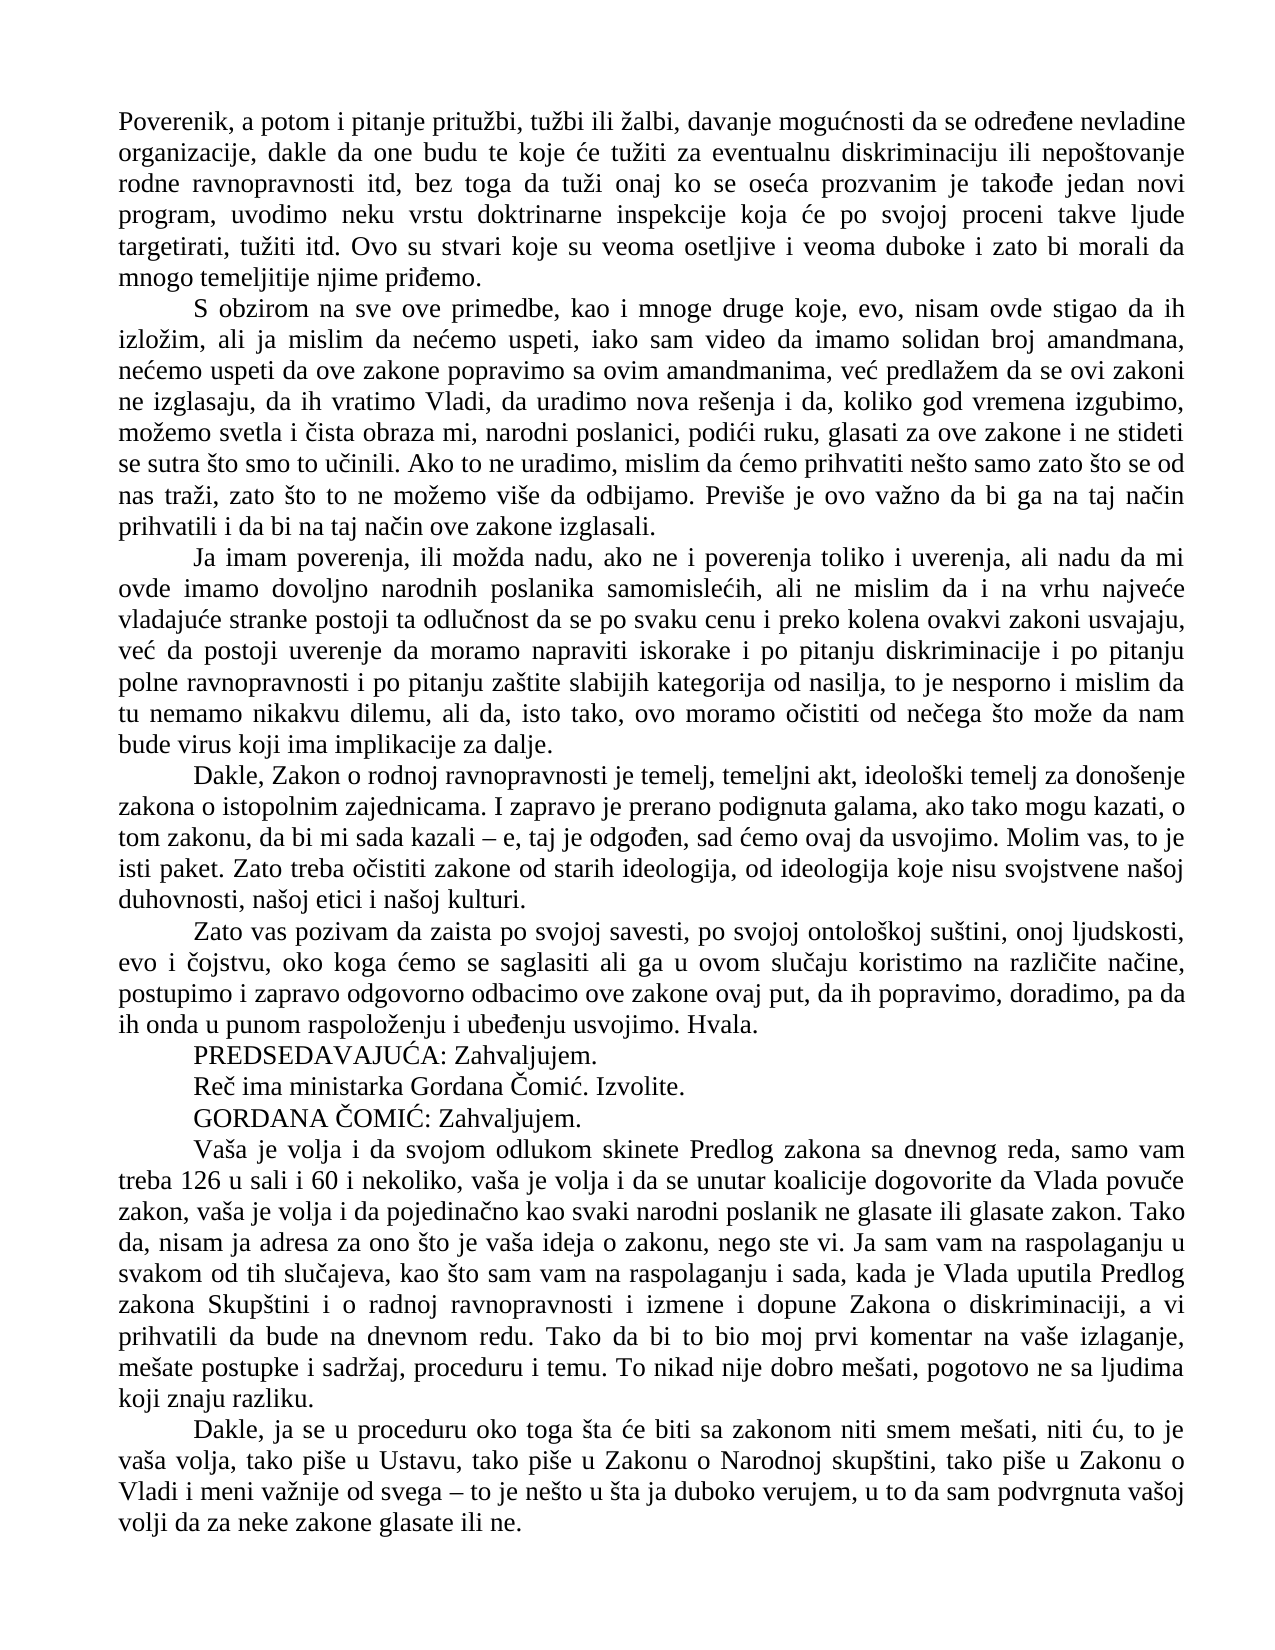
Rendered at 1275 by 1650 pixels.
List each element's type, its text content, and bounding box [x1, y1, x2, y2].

text Dakle, Zakon o rodnoj ravnopravnosti je temelj, temeljni akt, ideološki temelj za donošenje zakona o istopolnim zajednicama. I zapravo je prerano podignuta galama, ako tako mogu kazati, o tom zakonu, da bi mi sada kazali – e, taj je odgođen, sad ćemo ovaj da usvojimo. Molim vas, to je isti paket. Zato treba očistiti zakone od starih ideologija, od ideologija koje nisu svojstvene našoj duhovnosti, našoj etici i našoj kulturi. [118, 759, 1186, 915]
text PREDSEDAVAJUĆA: Zahvaljujem. [118, 1039, 1186, 1071]
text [118, 105, 1186, 292]
text Zato vas pozivam da zaista po svojoj savesti, po svojoj ontološkoj suštini, onoj ljudskosti, evo i čojstvu, oko koga ćemo se saglasiti ali ga u ovom slučaju koristimo na različite načine, postupimo i zapravo odgovorno odbacimo ove zakone ovaj put, da ih popravimo, doradimo, pa da ih onda u punom raspoloženju i ubeđenju usvojimo. Hvala. [118, 915, 1186, 1039]
text Dakle, ja se u proceduru oko toga šta će biti sa zakonom niti smem mešati, niti ću, to je vaša volja, tako piše u Ustavu, tako piše u Zakonu o Narodnoj skupštini, tako piše u Zakonu o Vladi i meni važnije od svega – to je nešto u šta ja duboko verujem, u to da sam podvrgnuta vašoj volji da za neke zakone glasate ili ne. [118, 1413, 1186, 1538]
text S obzirom na sve ove primedbe, kao i mnoge druge koje, evo, nisam ovde stigao da ih izložim, ali ja mislim da nećemo uspeti, iako sam video da imamo solidan broj amandmana, nećemo uspeti da ove zakone popravimo sa ovim amandmanima, već predlažem da se ovi zakoni ne izglasaju, da ih vratimo Vladi, da uradimo nova rešenja i da, koliko god vremena izgubimo, možemo svetla i čista obraza mi, narodni poslanici, podići ruku, glasati za ove zakone i ne stideti se sutra što smo to učinili. Ako to ne uradimo, mislim da ćemo prihvatiti nešto samo zato što se od nas traži, zato što to ne možemo više da odbijamo. Previše je ovo važno da bi ga na taj način prihvatili i da bi na taj način ove zakone izglasali. [118, 292, 1186, 541]
text Ja imam poverenja, ili možda nadu, ako ne i poverenja toliko i uverenja, ali nadu da mi ovde imamo dovoljno narodnih poslanika samomislećih, ali ne mislim da i na vrhu najveće vladajuće stranke postoji ta odlučnost da se po svaku cenu i preko kolena ovakvi zakoni usvajaju, već da postoji uverenje da moramo napraviti iskorake i po pitanju diskriminacije i po pitanju polne ravnopravnosti i po pitanju zaštite slabijih kategorija od nasilja, to je nesporno i mislim da tu nemamo nikakvu dilemu, ali da, isto tako, ovo moramo očistiti od nečega što može da nam bude virus koji ima implikacije za dalje. [118, 541, 1186, 759]
text Vaša je volja i da svojom odlukom skinete Predlog zakona sa dnevnog reda, samo vam treba 126 u sali i 60 i nekoliko, vaša je volja i da se unutar koalicije dogovorite da Vlada povuče zakon, vaša je volja i da pojedinačno kao svaki narodni poslanik ne glasate ili glasate zakon. Tako da, nisam ja adresa za ono što je vaša ideja o zakonu, nego ste vi. Ja sam vam na raspolaganju u svakom od tih slučajeva, kao što sam vam na raspolaganju i sada, kada je Vlada uputila Predlog zakona Skupštini i o radnoj ravnopravnosti i izmene i dopune Zakona o diskriminaciji, a vi prihvatili da bude na dnevnom redu. Tako da bi to bio moj prvi komentar na vaše izlaganje, mešate postupke i sadržaj, proceduru i temu. To nikad nije dobro mešati, pogotovo ne sa ljudima koji znaju razliku. [118, 1133, 1186, 1413]
text Reč ima ministarka Gordana Čomić. Izvolite. [118, 1071, 1186, 1102]
text GORDANA ČOMIĆ: Zahvaljujem. [118, 1102, 1186, 1133]
